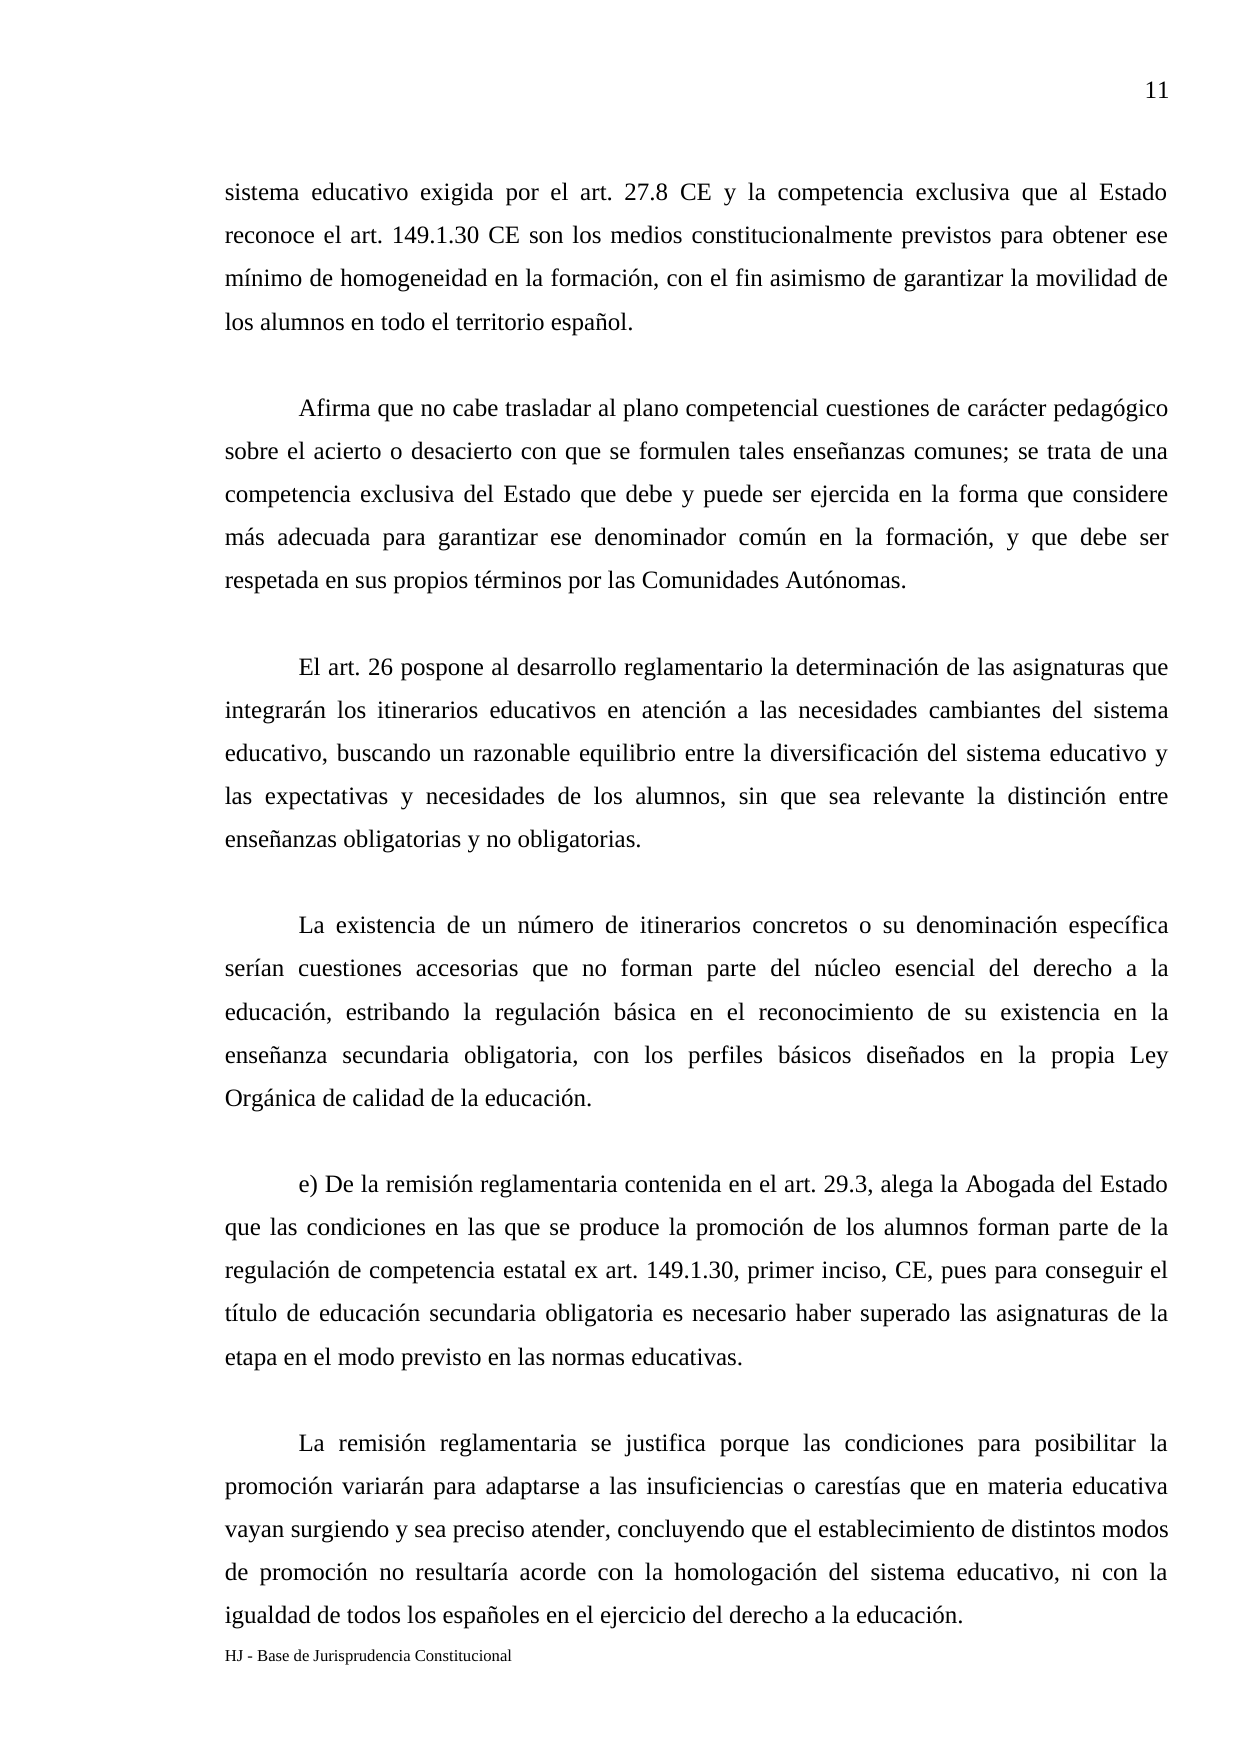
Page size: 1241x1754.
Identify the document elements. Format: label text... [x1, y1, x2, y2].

text Afirma que no cabe trasladar al plano competencial cuestiones de carácter pedagógico sobre el acierto o desacierto con que se formulen tales enseñanzas comunes; se trata de una competencia exclusiva del Estado que debe y puede ser ejercida en la forma que considere más adecuada para garantizar ese denominador común en la formación, y que debe ser respetada en sus propios términos por las Comunidades Autónomas. [224, 393, 1169, 594]
text La existencia de un número de itinerarios concretos o su denominación específica serían cuestiones accesorias que no forman parte del núcleo esencial del derecho a la educación, estribando la regulación básica en el reconocimiento de su existencia en la enseñanza secundaria obligatoria, con los perfiles básicos diseñados en la propia Ley Orgánica de calidad de la educación. [224, 910, 1169, 1112]
text El art. 26 pospone al desarrollo reglamentario la determinación de las asignaturas que integrarán los itinerarios educativos en atención a las necesidades cambiantes del sistema educativo, buscando un razonable equilibrio entre la diversificación del sistema educativo y las expectativas y necesidades de los alumnos, sin que sea relevante la distinción entre enseñanzas obligatorias y no obligatorias. [224, 652, 1169, 853]
text La remisión reglamentaria se justifica porque las condiciones para posibilitar la promoción variarán para adaptarse a las insuficiencias o carestías que en materia educativa vayan surgiendo y sea preciso atender, concluyendo que el establecimiento de distintos modos de promoción no resultaría acorde con la homologación del sistema educativo, ni con la igualdad de todos los españoles en el ejercicio del derecho a la educación. [224, 1428, 1169, 1629]
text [224, 177, 1169, 335]
text e) De la remisión reglamentaria contenida en el art. 29.3, alega la Abogada del Estado que las condiciones en las que se produce la promoción de los alumnos forman parte de la regulación de competencia estatal ex art. 149.1.30, primer inciso, CE, pues para conseguir el título de educación secundaria obligatoria es necesario haber superado las asignaturas de la etapa en el modo previsto en las normas educativas. [224, 1169, 1169, 1370]
